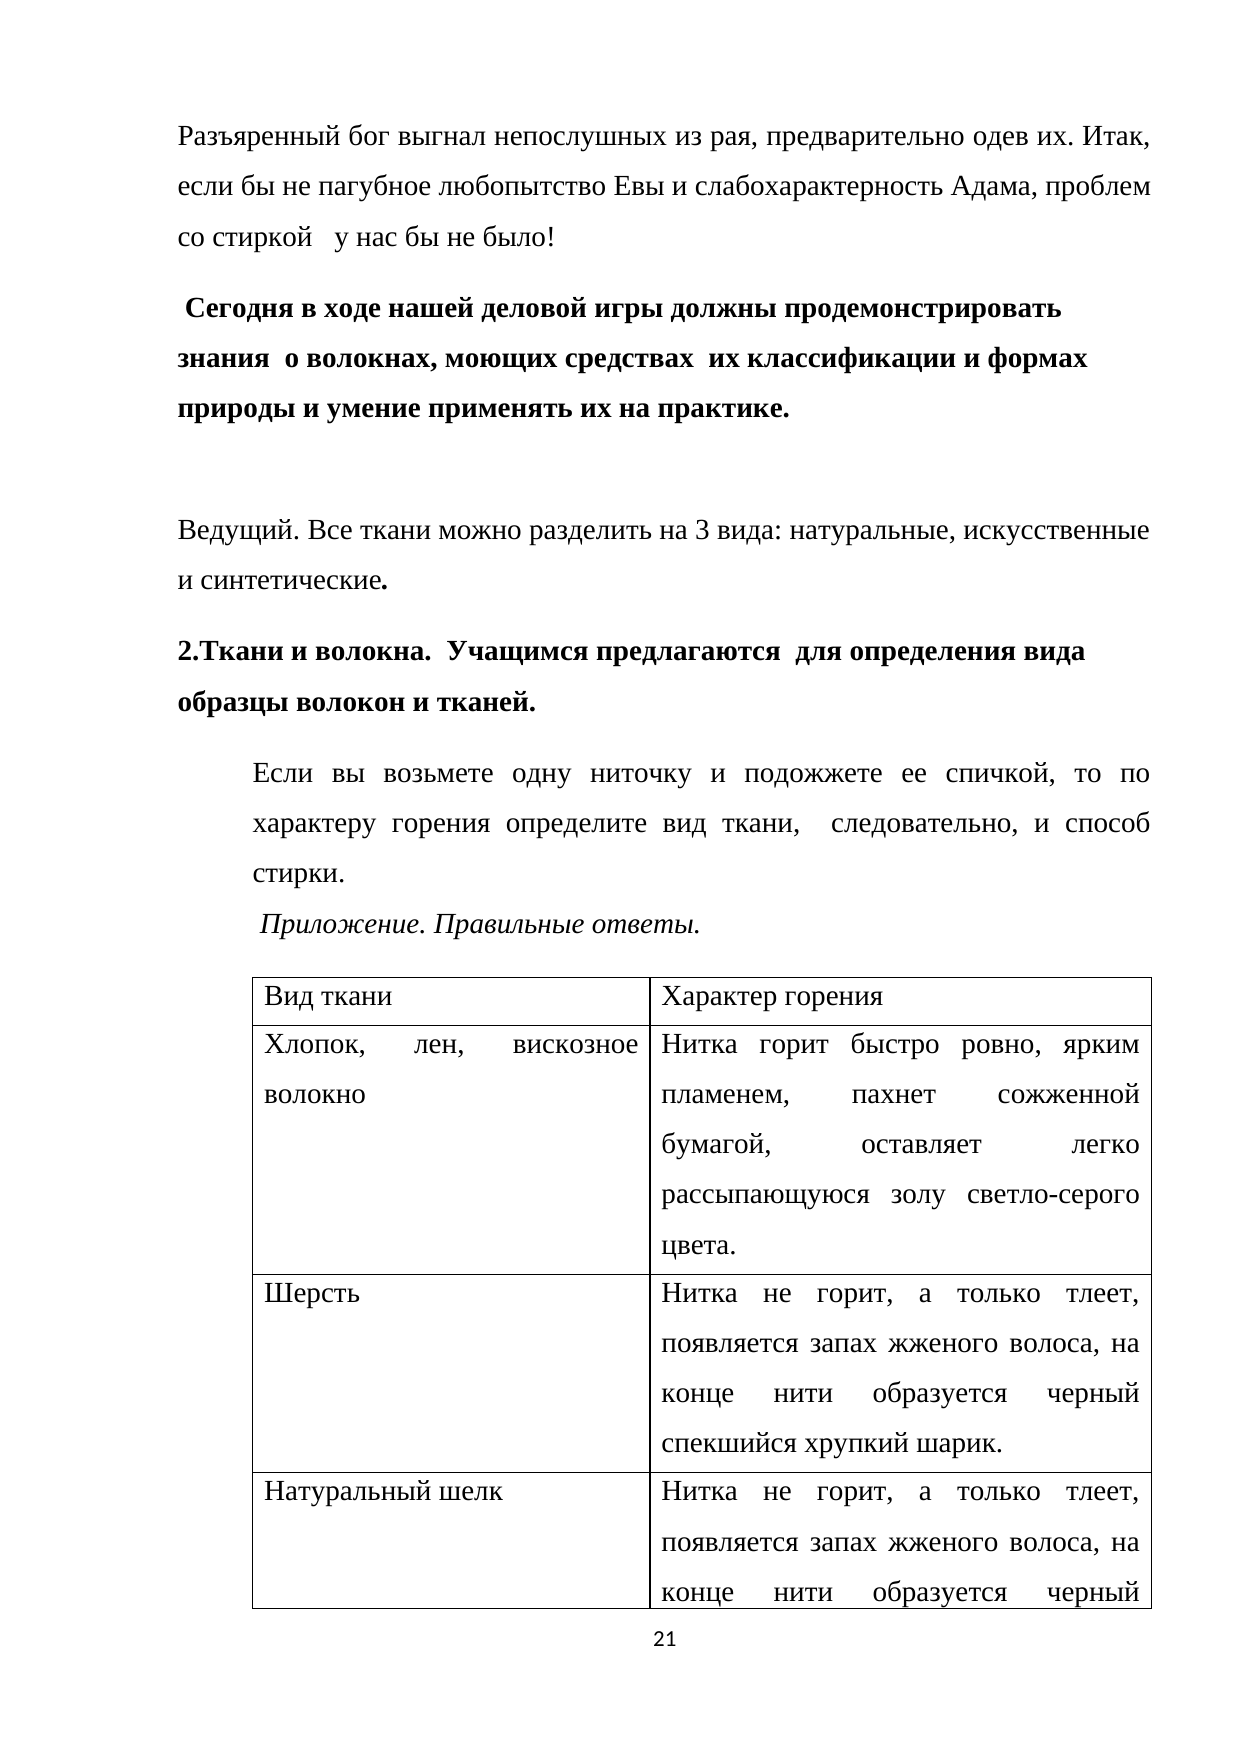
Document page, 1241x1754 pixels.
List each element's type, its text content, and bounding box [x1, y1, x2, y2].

text Ведущий. Все ткани можно разделить на 3 вида: натуральные, искусственные и синтетические. [177, 512, 1152, 596]
list Если вы возьмете одну ниточку и подожжете ее спичкой, то по характеру горения определите вид ткани, следовательно, и способ стирки. [252, 755, 1152, 889]
table_cell Нитка горит быстро ровно, ярким пламенем, пахнет сожженной бумагой, оставляет легко рассыпающуюся золу светло-серого цвета. [651, 1026, 1151, 1274]
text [177, 118, 1152, 252]
table_header Вид ткани [253, 978, 649, 1025]
table_cell Хлопок, лен, вискозное волокно [253, 1026, 649, 1274]
list Сегодня в ходе нашей деловой игры должны продемонстрировать знания о волокнах, моющих средствах их классификации и формах природы и умение применять их на практике. [177, 290, 1152, 424]
list Приложение. Правильные ответы. [252, 906, 1152, 939]
table_cell Натуральный шелк [253, 1473, 649, 1607]
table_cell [651, 1473, 1151, 1607]
text 2.Ткани и волокна. Учащимся предлагаются для определения вида образцы волокон и тканей. [177, 633, 1152, 717]
table_cell Шерсть [253, 1275, 649, 1472]
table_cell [651, 1275, 1151, 1472]
table_header Характер горения [651, 978, 1151, 1025]
